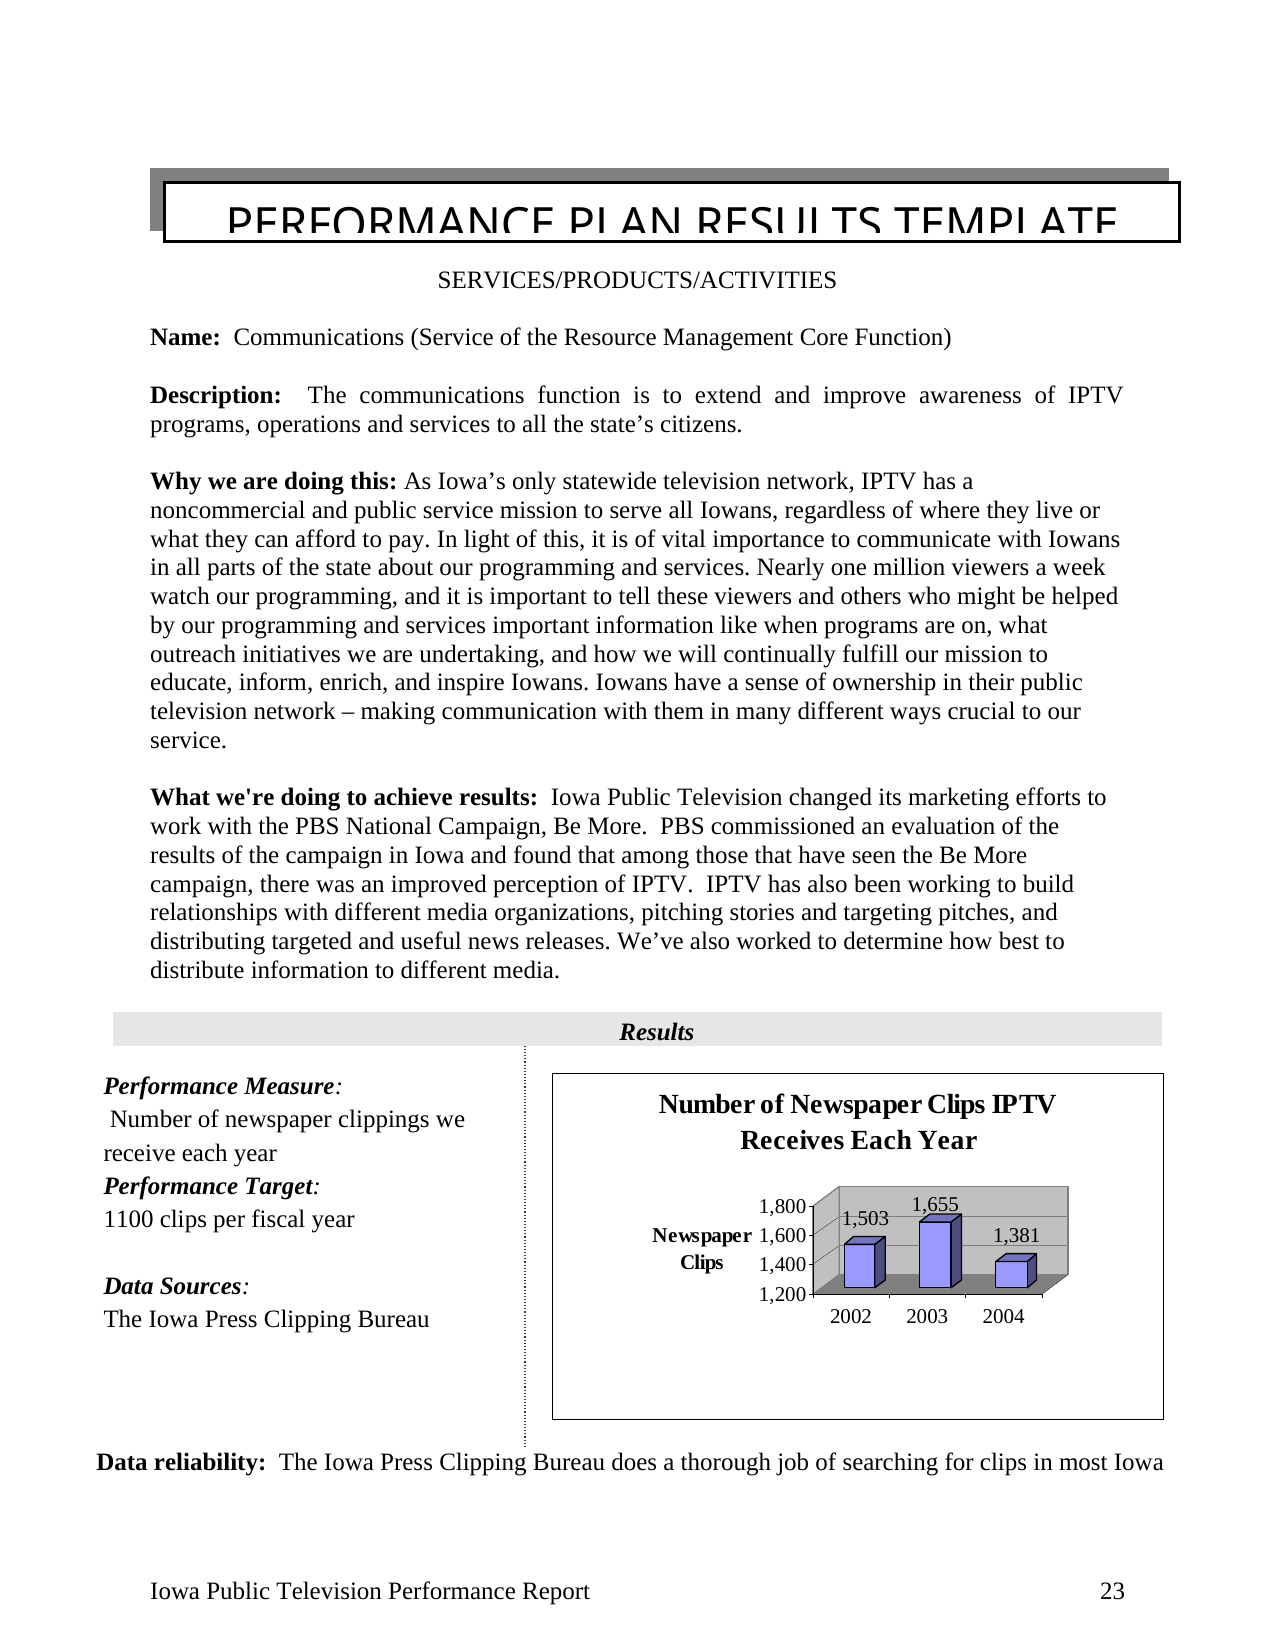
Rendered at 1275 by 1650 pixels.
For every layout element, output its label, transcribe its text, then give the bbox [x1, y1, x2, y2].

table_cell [96, 1447, 1179, 1476]
table_header Results [96, 1013, 1179, 1447]
text Why we are doing this: As Iowa’s only statewide television network, IPTV has a noncommercial and public service mission to serve all Iowans, regardless of where they live or what they can afford to pay. In light of this, it is of vital importance to communicate with Iowans in all parts of the state about our programming and services. Nearly one million viewers a week watch our programming, and it is important to tell these viewers and others who might be helped by our programming and services important information like when programs are on, what outreach initiatives we are undertaking, and how we will continually fulfill our mission to educate, inform, enrich, and inspire Iowans. Iowans have a sense of ownership in their public television network – making communication with them in many different ways crucial to our service. [150, 466, 1125, 754]
text SERVICES/PRODUCTS/ACTIVITIES [150, 265, 1125, 294]
text Description: The communications function is to extend and improve awareness of IPTV programs, operations and services to all the state’s citizens. [150, 380, 1125, 437]
text Name: Communications (Service of the Resource Management Core Function) [150, 322, 1125, 351]
text What we're doing to achieve results: Iowa Public Television changed its marketing efforts to work with the PBS National Campaign, Be More. PBS commissioned an evaluation of the results of the campaign in Iowa and found that among those that have seen the Be More campaign, there was an improved perception of IPTV. IPTV has also been working to build relationships with different media organizations, pitching stories and targeting pitches, and distributing targeted and useful news releases. We’ve also worked to determine how best to distribute information to different media. [150, 782, 1125, 984]
